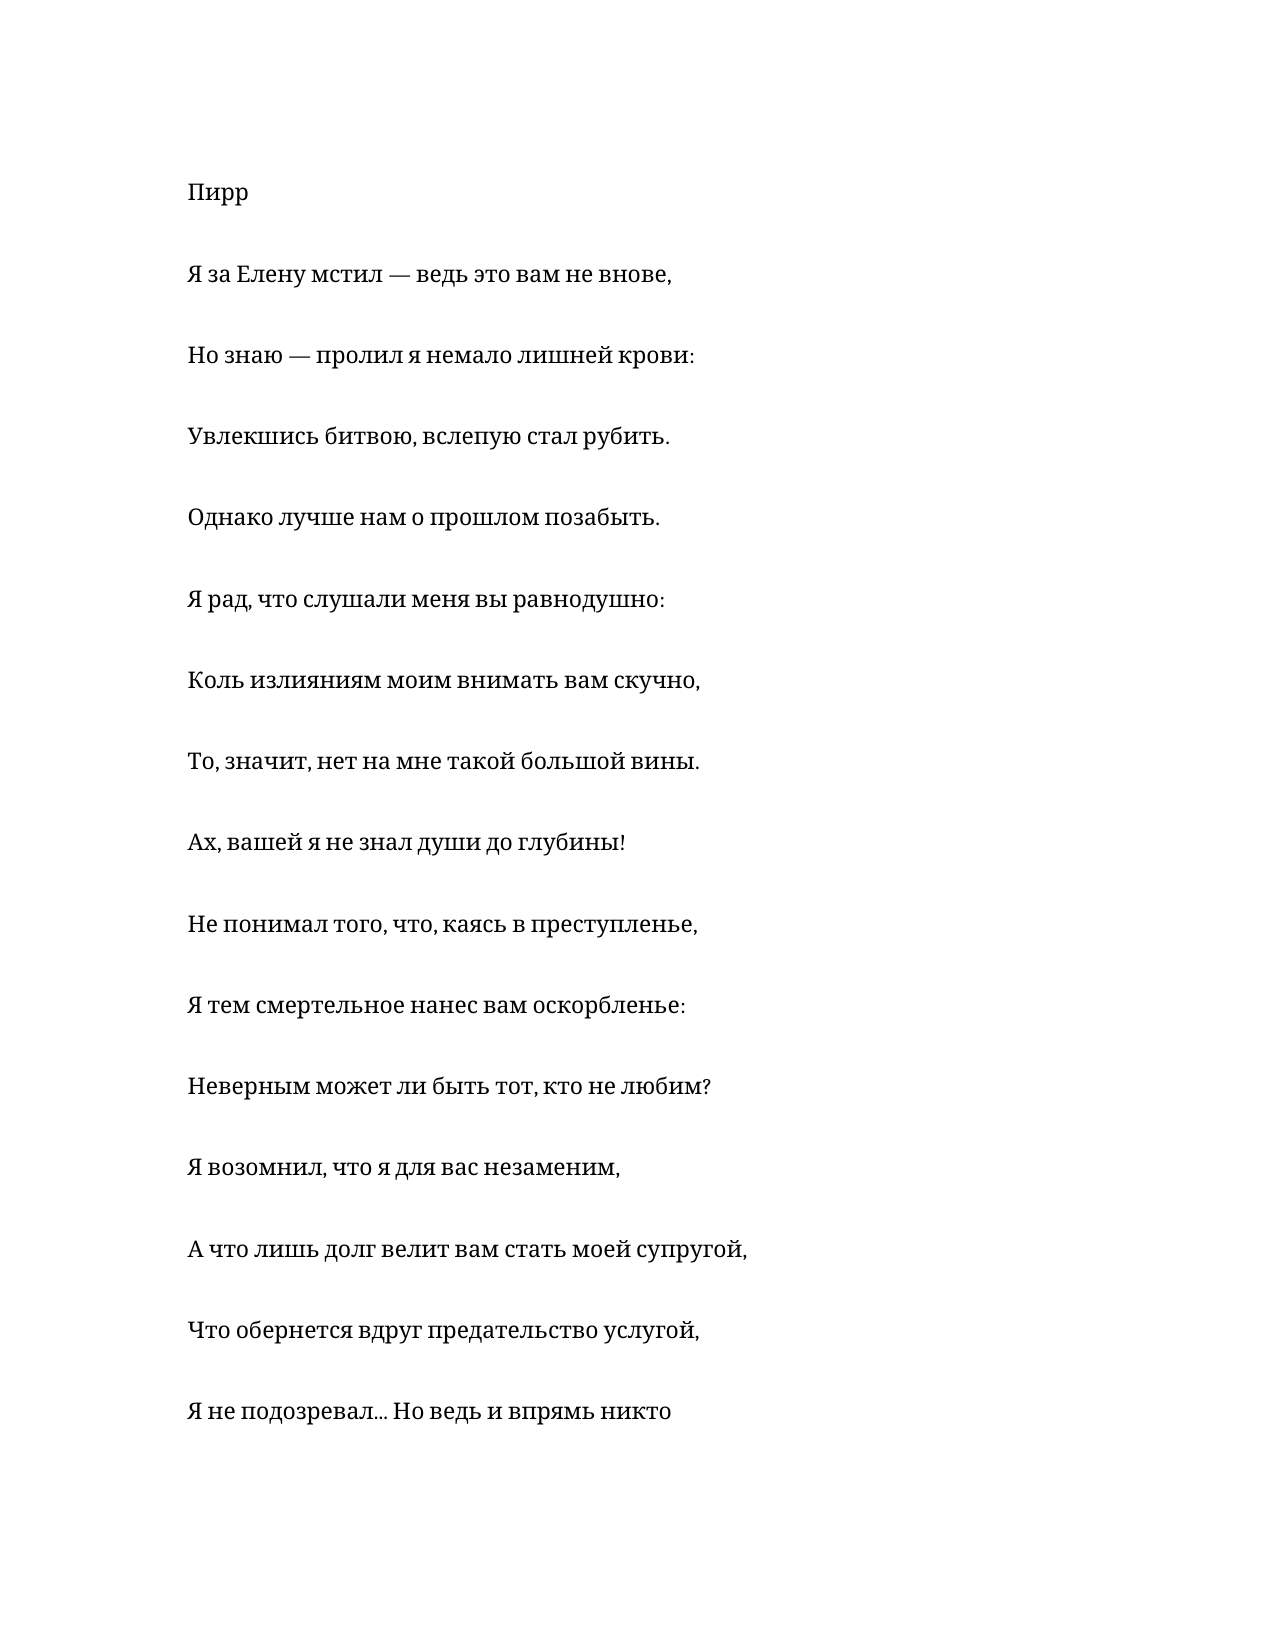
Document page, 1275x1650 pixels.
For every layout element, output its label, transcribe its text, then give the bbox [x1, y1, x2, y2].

text Увлекшись битвою, вслепую стал рубить. [187, 394, 1087, 450]
text Не понимал того, что, каясь в преступленье, [187, 881, 1087, 938]
text Я не подозревал... Но ведь и впрямь никто [187, 1369, 1087, 1425]
text Я за Елену мстил — ведь это вам не внове, [187, 231, 1087, 288]
text Я возомнил, что я для вас незаменим, [187, 1125, 1087, 1182]
text Пирр [187, 150, 1087, 207]
text Но знаю — пролил я немало лишней крови: [187, 312, 1087, 369]
text Коль излияниям моим внимать вам скучно, [187, 637, 1087, 694]
text Однако лучше нам о прошлом позабыть. [187, 475, 1087, 532]
text Я рад, что слушали меня вы равнодушно: [187, 556, 1087, 613]
text То, значит, нет на мне такой большой вины. [187, 719, 1087, 775]
text Я тем смертельное нанес вам оскорбленье: [187, 962, 1087, 1019]
text А что лишь долг велит вам стать моей супругой, [187, 1206, 1087, 1263]
text Неверным может ли быть тот, кто не любим? [187, 1044, 1087, 1100]
text Ах, вашей я не знал души до глубины! [187, 800, 1087, 857]
text Что обернется вдруг предательство услугой, [187, 1287, 1087, 1344]
